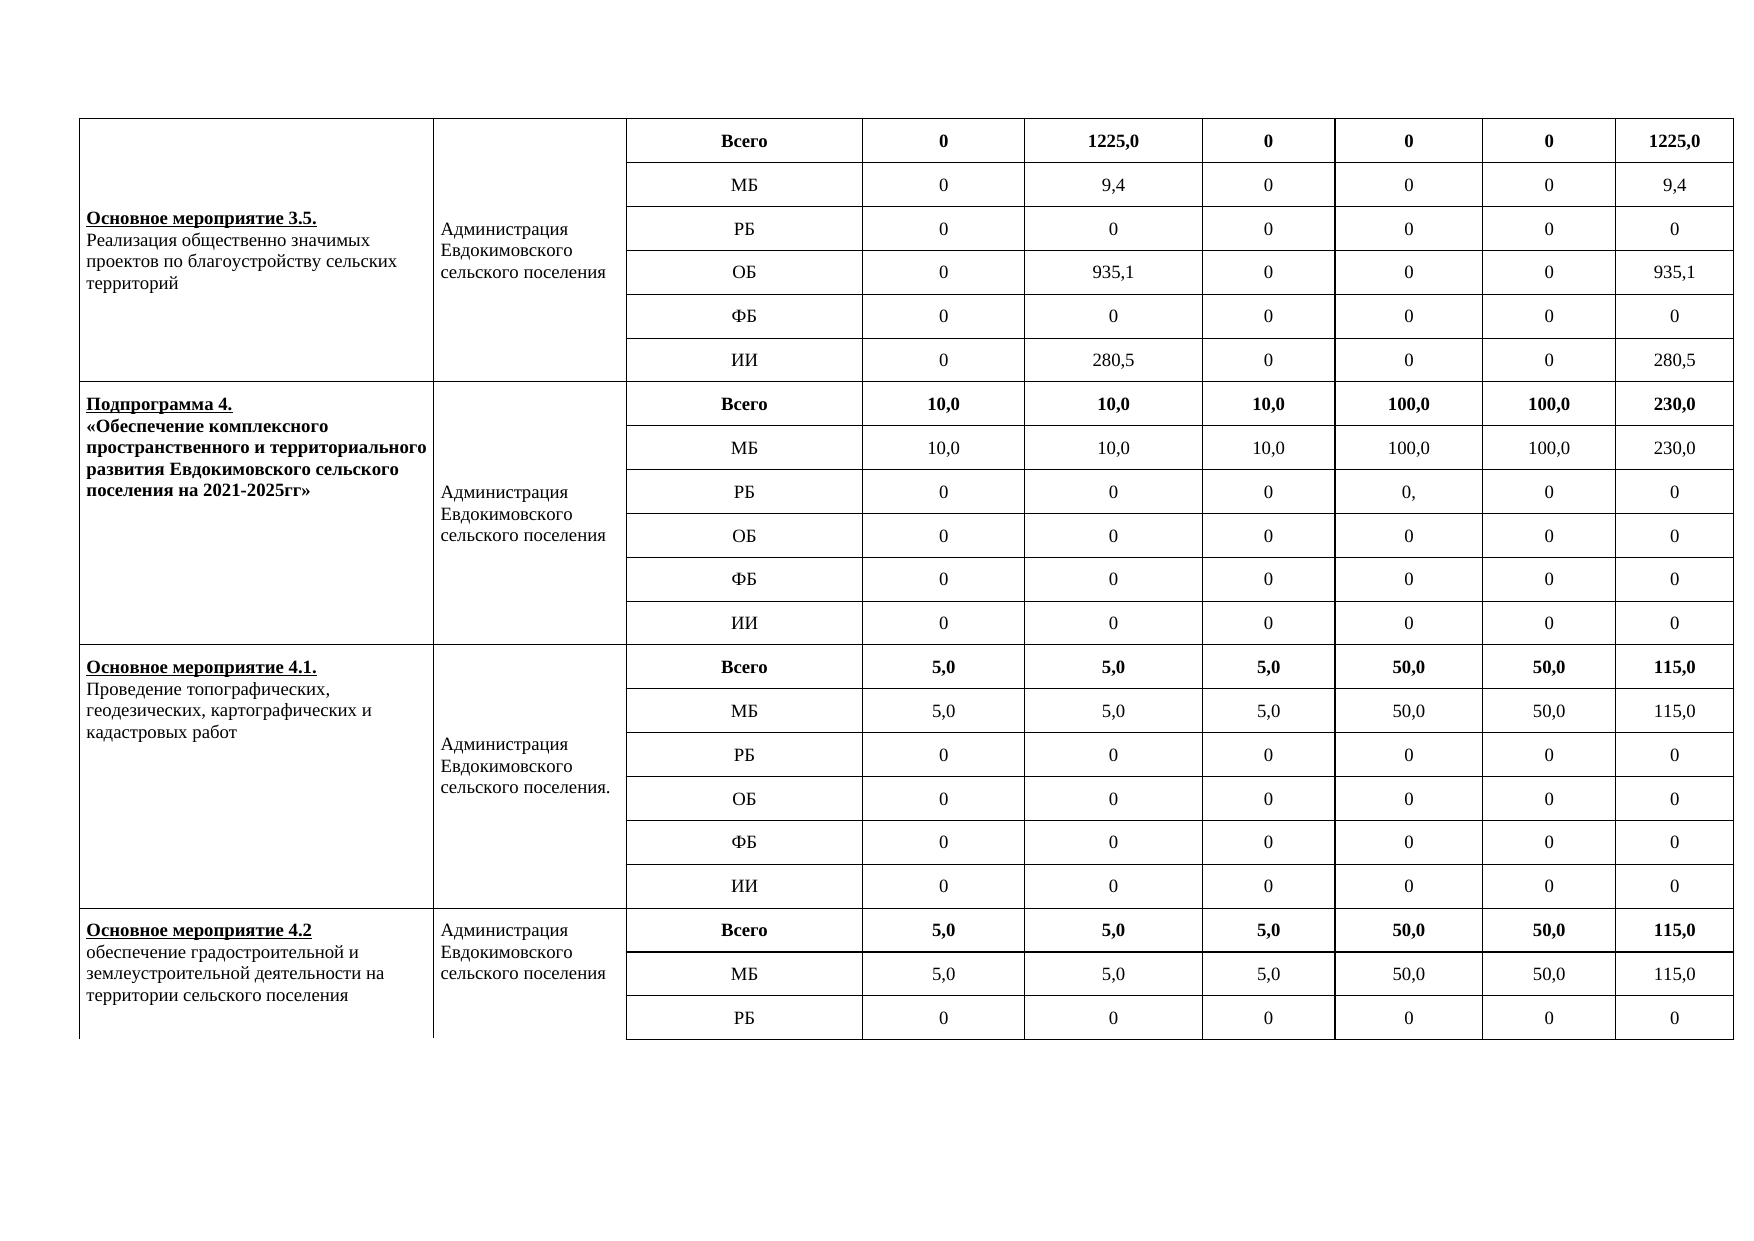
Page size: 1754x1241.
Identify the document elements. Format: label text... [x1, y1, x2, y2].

table_cell 0 [1336, 251, 1482, 293]
table_cell 0 [1336, 558, 1482, 601]
table_cell 0 [863, 207, 1024, 250]
table_cell 0 [1616, 733, 1733, 776]
table_cell 0 [1616, 996, 1733, 1039]
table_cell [434, 909, 626, 1039]
table_cell 5,0 [863, 953, 1024, 995]
table_cell 0 [863, 865, 1024, 907]
table_cell 280,5 [1025, 339, 1202, 381]
table_cell 0 [1336, 163, 1482, 206]
table_cell Всего [627, 119, 862, 162]
table_cell 0 [1616, 514, 1733, 557]
table_cell 0 [1203, 602, 1334, 644]
table_cell 5,0 [1203, 909, 1334, 951]
table_cell 0 [1336, 339, 1482, 381]
table_cell 0 [1336, 119, 1482, 162]
table_cell 0 [1616, 207, 1733, 250]
table_cell РБ [627, 733, 862, 776]
table_cell 0 [1203, 865, 1334, 907]
table_cell 0 [1483, 602, 1615, 644]
table_cell 0 [1025, 602, 1202, 644]
table_cell Администрация Евдокимовского сельского поселения. [434, 645, 626, 907]
table_cell 10,0 [1025, 426, 1202, 469]
table_cell 5,0 [1203, 953, 1334, 995]
table_cell Подпрограмма 4. «Обеспечение комплексного пространственного и территориального развития Евдокимовского сельского поселения на 2021-2025гг» [80, 382, 433, 644]
table_cell 115,0 [1616, 909, 1733, 951]
table_cell 0 [863, 295, 1024, 337]
table_cell 0 [1483, 251, 1615, 293]
table_cell 0 [1203, 295, 1334, 337]
table_cell 0 [1336, 514, 1482, 557]
table_cell 115,0 [1616, 645, 1733, 688]
table_cell 50,0 [1336, 909, 1482, 951]
table_cell 0 [1336, 295, 1482, 337]
table_cell 0 [1336, 777, 1482, 820]
table_cell 1225,0 [1025, 119, 1202, 162]
table_cell 50,0 [1336, 953, 1482, 995]
table_cell 0 [1203, 821, 1334, 864]
table_cell 115,0 [1616, 953, 1733, 995]
table_cell 230,0 [1616, 426, 1733, 469]
table_cell РБ [627, 207, 862, 250]
table_cell 5,0 [863, 645, 1024, 688]
table_cell 0 [1483, 996, 1615, 1039]
table_cell 0 [1483, 865, 1615, 907]
table_cell 100,0 [1483, 382, 1615, 425]
table_cell 5,0 [863, 689, 1024, 732]
table_cell 0 [863, 996, 1024, 1039]
table_cell 0 [1616, 821, 1733, 864]
table_cell ИИ [627, 865, 862, 907]
table_cell 0 [863, 821, 1024, 864]
table_cell 5,0 [863, 909, 1024, 951]
table_cell 0 [863, 733, 1024, 776]
table_cell 50,0 [1483, 645, 1615, 688]
table_cell 5,0 [1203, 645, 1334, 688]
table_cell 0 [1025, 470, 1202, 513]
table_cell 1225,0 [1616, 119, 1733, 162]
table_cell 0 [1483, 207, 1615, 250]
table_cell 0 [1483, 821, 1615, 864]
table_cell 115,0 [1616, 689, 1733, 732]
table_cell 0 [1203, 119, 1334, 162]
table_cell 0 [1203, 207, 1334, 250]
table_cell 10,0 [1025, 382, 1202, 425]
table_cell ОБ [627, 777, 862, 820]
table_cell 0 [863, 339, 1024, 381]
table_cell 0 [1336, 996, 1482, 1039]
table_cell 0 [1616, 777, 1733, 820]
table_cell 0 [1203, 470, 1334, 513]
table_cell РБ [627, 996, 862, 1039]
table_cell 50,0 [1483, 909, 1615, 951]
table_cell 100,0 [1336, 382, 1482, 425]
table_cell Основное мероприятие 3.5. Реализация общественно значимых проектов по благоустройству сельских территорий [80, 119, 433, 381]
table_cell 0 [1203, 733, 1334, 776]
table_cell 0 [1336, 733, 1482, 776]
table_cell ФБ [627, 295, 862, 337]
table_cell Всего [627, 645, 862, 688]
table_cell 0 [1483, 339, 1615, 381]
table_cell 0 [1483, 733, 1615, 776]
table_cell 5,0 [1025, 953, 1202, 995]
table_cell 0 [1203, 558, 1334, 601]
table_cell 50,0 [1483, 953, 1615, 995]
table_cell ФБ [627, 558, 862, 601]
table_cell МБ [627, 163, 862, 206]
table_cell 0 [1616, 865, 1733, 907]
table_cell 0 [1025, 295, 1202, 337]
table_cell 935,1 [1025, 251, 1202, 293]
table_cell 0 [1336, 865, 1482, 907]
table_cell МБ [627, 689, 862, 732]
table_cell Основное мероприятие 4.1. Проведение топографических, геодезических, картографических и кадастровых работ [80, 645, 433, 907]
table_cell 0 [1336, 602, 1482, 644]
table_cell Всего [627, 382, 862, 425]
table_cell ОБ [627, 251, 862, 293]
table_cell 5,0 [1203, 689, 1334, 732]
table_cell Основное мероприятие 4.2 обеспечение градостроительной и землеустроительной деятельности на территории сельского поселения [80, 909, 434, 1039]
table_cell МБ [627, 426, 862, 469]
table_cell 100,0 [1483, 426, 1615, 469]
table_cell 10,0 [1203, 382, 1334, 425]
table_cell 0 [1483, 470, 1615, 513]
table_cell 0 [1025, 996, 1202, 1039]
table_cell 0 [863, 470, 1024, 513]
table_cell 5,0 [1025, 689, 1202, 732]
table_cell 0 [1616, 470, 1733, 513]
table_cell РБ [627, 470, 862, 513]
table_cell 9,4 [1616, 163, 1733, 206]
table_cell 9,4 [1025, 163, 1202, 206]
table_cell 0 [1203, 163, 1334, 206]
table_cell 50,0 [1336, 689, 1482, 732]
table_cell 0 [1025, 865, 1202, 907]
table_cell МБ [627, 953, 862, 995]
table_cell 230,0 [1616, 382, 1733, 425]
table_cell 0 [1336, 207, 1482, 250]
table_cell 0 [1616, 558, 1733, 601]
table_cell 0, [1336, 470, 1482, 513]
table_cell 5,0 [1025, 645, 1202, 688]
table_cell 0 [1025, 558, 1202, 601]
table_cell 0 [863, 558, 1024, 601]
table_cell 0 [1483, 163, 1615, 206]
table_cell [434, 119, 626, 381]
table_cell 0 [863, 514, 1024, 557]
table_cell 0 [1483, 777, 1615, 820]
table_cell 0 [1616, 295, 1733, 337]
table_cell 935,1 [1616, 251, 1733, 293]
table_cell 0 [1203, 514, 1334, 557]
table_cell 0 [1025, 733, 1202, 776]
table_cell Всего [627, 909, 862, 951]
table_cell 0 [1336, 821, 1482, 864]
table_cell ИИ [627, 602, 862, 644]
table_cell 0 [863, 119, 1024, 162]
table_cell ОБ [627, 514, 862, 557]
table_cell 0 [863, 163, 1024, 206]
table_cell 0 [1616, 602, 1733, 644]
table_cell ИИ [627, 339, 862, 381]
table_cell 0 [1483, 295, 1615, 337]
table_cell 0 [1025, 821, 1202, 864]
table_cell 0 [1483, 514, 1615, 557]
table_cell ФБ [627, 821, 862, 864]
table_cell 100,0 [1336, 426, 1482, 469]
table_cell 0 [863, 777, 1024, 820]
table_cell 0 [1203, 777, 1334, 820]
table_cell 280,5 [1616, 339, 1733, 381]
table_cell 5,0 [1025, 909, 1202, 951]
table_cell 0 [1483, 119, 1615, 162]
table_cell 0 [1483, 558, 1615, 601]
table_cell 10,0 [863, 382, 1024, 425]
table_cell 0 [1203, 339, 1334, 381]
table_cell 10,0 [1203, 426, 1334, 469]
table_cell Администрация Евдокимовского сельского поселения [434, 382, 626, 644]
table_cell 0 [1203, 996, 1334, 1039]
table_cell 0 [863, 602, 1024, 644]
table_cell 10,0 [863, 426, 1024, 469]
table_cell 50,0 [1336, 645, 1482, 688]
table_cell 0 [1203, 251, 1334, 293]
table_cell 0 [1025, 514, 1202, 557]
table_cell 0 [863, 251, 1024, 293]
table_cell 0 [1025, 207, 1202, 250]
table_cell 0 [1025, 777, 1202, 820]
table_cell 50,0 [1483, 689, 1615, 732]
